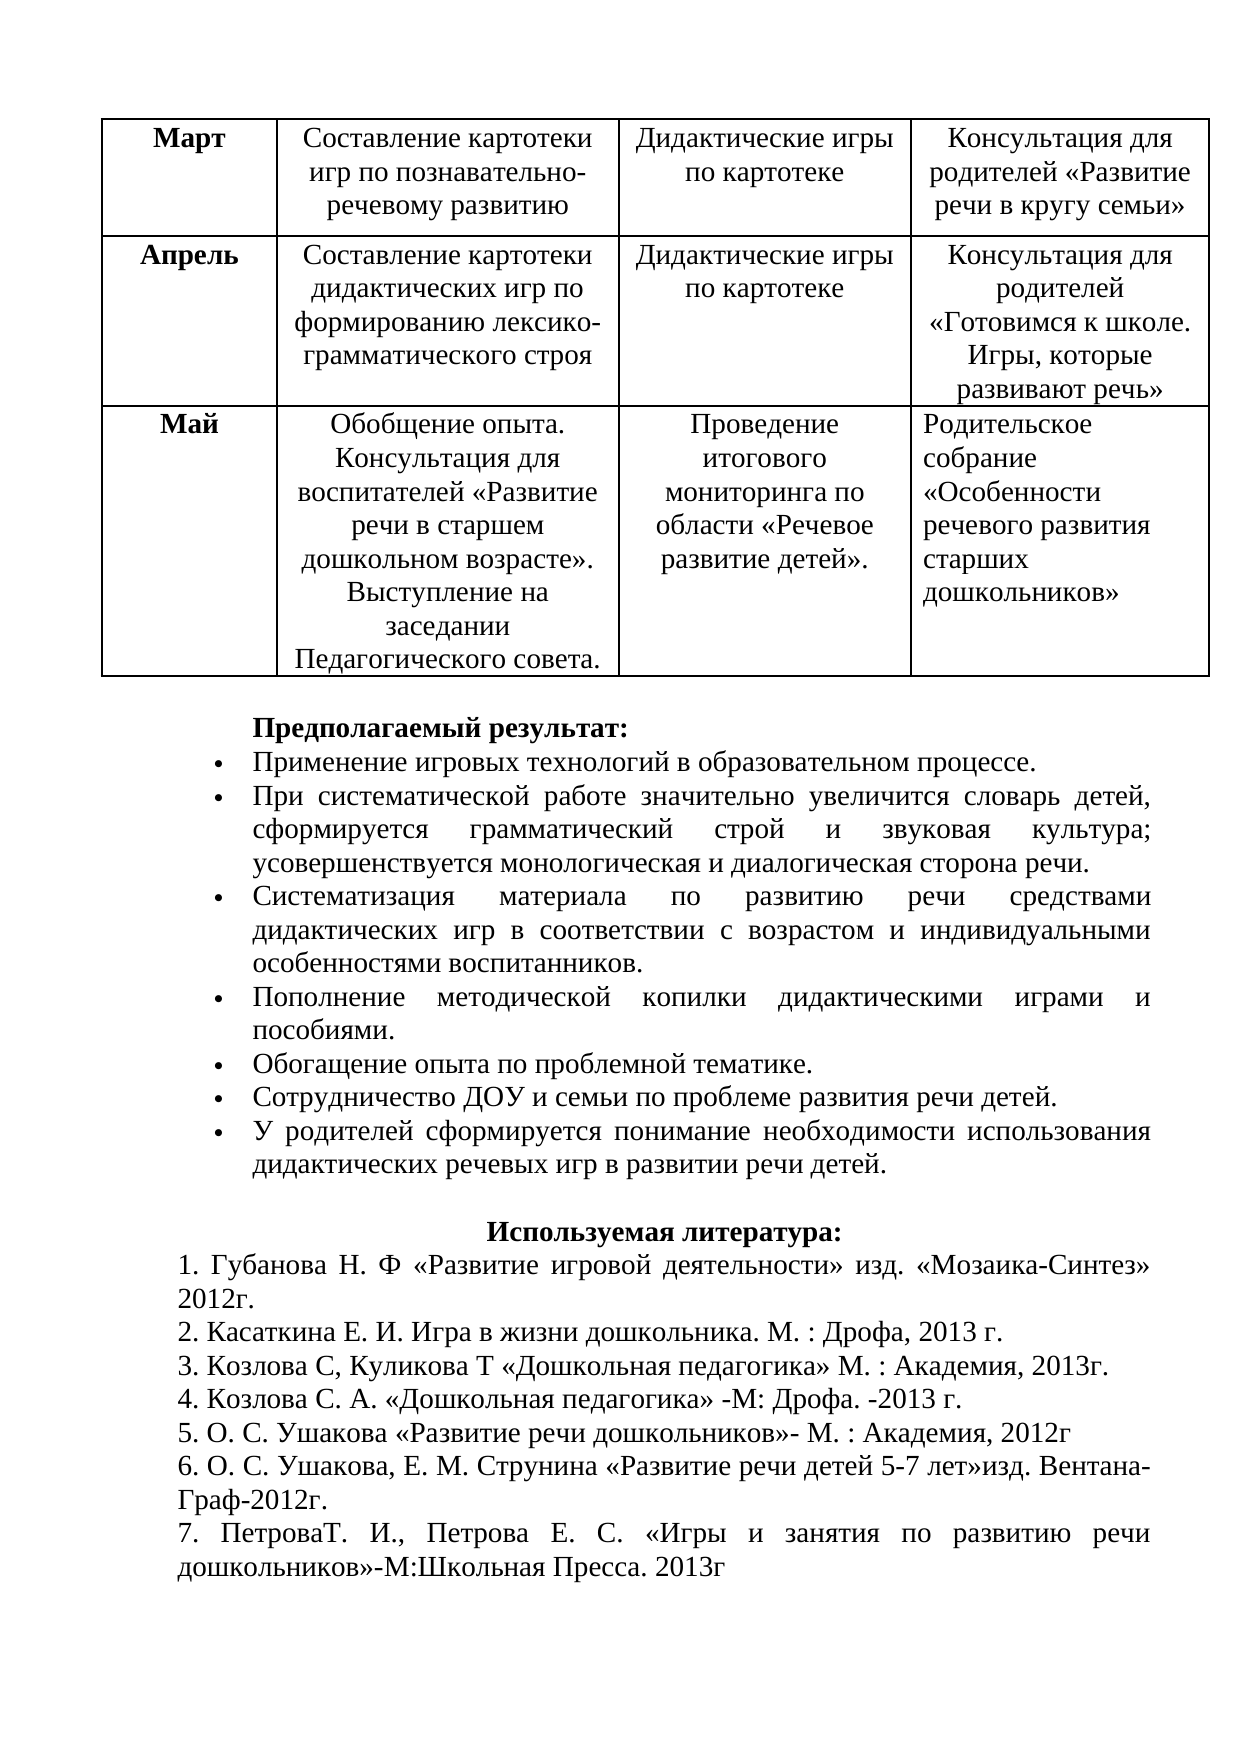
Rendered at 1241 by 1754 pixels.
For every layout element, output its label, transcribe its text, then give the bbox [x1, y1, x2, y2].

list Систематизация материала по развитию речи средствами дидактических игр в соответствии с возрастом и индивидуальными особенностями воспитанников. [215, 878, 1152, 979]
list Сотрудничество ДОУ и семьи по проблеме развития речи детей. [215, 1079, 1152, 1113]
table_cell Апрель [103, 237, 276, 404]
table_cell Консультация для родителей «Развитие речи в кругу семьи» [912, 120, 1208, 235]
text Используемая литература: [177, 1214, 1152, 1247]
text 5. О. С. Ушакова «Развитие речи дошкольников»- М. : Академия, 2012г [177, 1415, 1152, 1448]
text 1. Губанова Н. Ф «Развитие игровой деятельности» изд. «Мозаика-Синтез» 2012г. [177, 1247, 1152, 1314]
list У родителей сформируется понимание необходимости использования дидактических речевых игр в развитии речи детей. [215, 1113, 1152, 1180]
text 2. Касаткина Е. И. Игра в жизни дошкольника. М. : Дрофа, 2013 г. [177, 1314, 1152, 1348]
table_cell Обобщение опыта. Консультация для воспитателей «Развитие речи в старшем дошкольном возрасте». Выступление на заседании Педагогического совета. [278, 407, 618, 675]
text 7. ПетроваТ. И., Петрова Е. С. «Игры и занятия по развитию речи дошкольников»-М:Школьная Пресса. 2013г [177, 1516, 1152, 1583]
table_cell Консультация для родителей «Готовимся к школе. Игры, которые развивают речь» [912, 237, 1208, 404]
list При систематической работе значительно увеличится словарь детей, сформируется грамматический строй и звуковая культура; усовершенствуется монологическая и диалогическая сторона речи. [215, 778, 1152, 878]
list Применение игровых технологий в образовательном процессе. [215, 744, 1152, 778]
text 4. Козлова С. А. «Дошкольная педагогика» -М: Дрофа. -2013 г. [177, 1381, 1152, 1415]
table_cell Составление картотеки дидактических игр по формированию лексико-грамматического строя [278, 237, 618, 404]
table_cell Родительское собрание «Особенности речевого развития старших дошкольников» [912, 407, 1208, 675]
text Предполагаемый результат: [252, 711, 1152, 744]
table_cell Дидактические игры по картотеке [620, 237, 910, 404]
table_cell Составление картотеки игр по познавательно-речевому развитию [278, 120, 618, 235]
table_cell Проведение итогового мониторинга по области «Речевое развитие детей». [620, 407, 910, 675]
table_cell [620, 120, 910, 235]
list Пополнение методической копилки дидактическими играми и пособиями. [215, 979, 1152, 1046]
text 3. Козлова С, Куликова Т «Дошкольная педагогика» М. : Академия, 2013г. [177, 1348, 1152, 1381]
list Обогащение опыта по проблемной тематике. [215, 1046, 1152, 1079]
table_cell Май [103, 407, 276, 675]
table_cell Март [103, 120, 276, 235]
text 6. О. С. Ушакова, Е. М. Струнина «Развитие речи детей 5-7 лет»изд. Вентана-Граф-2012г. [177, 1448, 1152, 1516]
